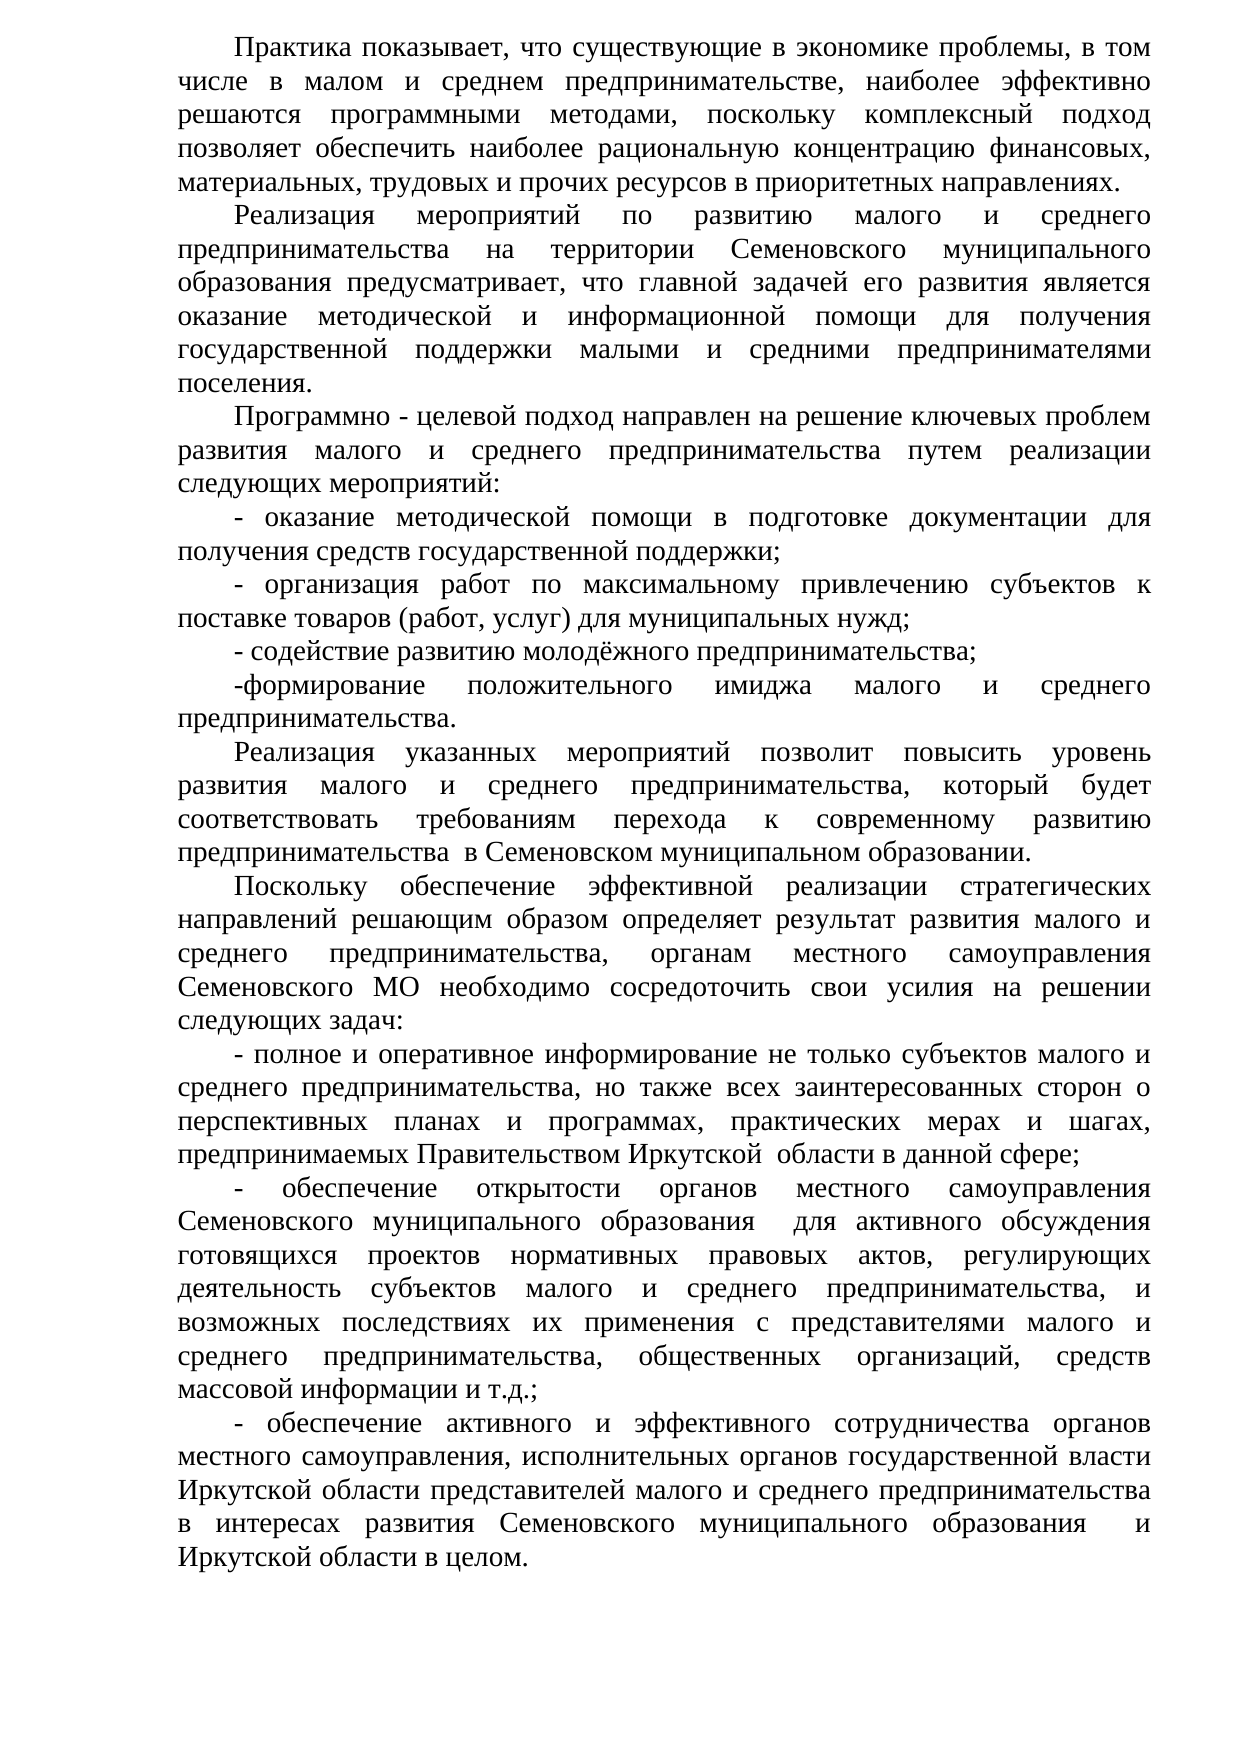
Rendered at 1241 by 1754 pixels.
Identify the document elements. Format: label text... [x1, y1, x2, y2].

text Реализация указанных мероприятий позволит повысить уровень развития малого и среднего предпринимательства, который будет соответствовать требованиям перехода к современному развитию предпринимательства в Семеновском муниципальном образовании. [177, 734, 1152, 868]
text - организация работ по максимальному привлечению субъектов к поставке товаров (работ, услуг) для муниципальных нужд; [177, 566, 1152, 633]
text Поскольку обеспечение эффективной реализации стратегических направлений решающим образом определяет результат развития малого и среднего предпринимательства, органам местного самоуправления Семеновского МО необходимо сосредоточить свои усилия на решении следующих задач: [177, 868, 1152, 1036]
text -формирование положительного имиджа малого и среднего предпринимательства. [177, 667, 1152, 734]
text Реализация мероприятий по развитию малого и среднего предпринимательства на территории Семеновского муниципального образования предусматривает, что главной задачей его развития является оказание методической и информационной помощи для получения государственной поддержки малыми и средними предпринимателями поселения. [177, 197, 1152, 398]
text Программно - целевой подход направлен на решение ключевых проблем развития малого и среднего предпринимательства путем реализации следующих мероприятий: [177, 398, 1152, 499]
text - полное и оперативное информирование не только субъектов малого и среднего предпринимательства, но также всех заинтересованных сторон о перспективных планах и программах, практических мерах и шагах, предпринимаемых Правительством Иркутской области в данной сфере; [177, 1036, 1152, 1170]
text - обеспечение активного и эффективного сотрудничества органов местного самоуправления, исполнительных органов государственной власти Иркутской области представителей малого и среднего предпринимательства в интересах развития Семеновского муниципального образования и Иркутской области в целом. [177, 1405, 1152, 1572]
text - оказание методической помощи в подготовке документации для получения средств государственной поддержки; [177, 499, 1152, 566]
text - обеспечение открытости органов местного самоуправления Семеновского муниципального образования для активного обсуждения готовящихся проектов нормативных правовых актов, регулирующих деятельность субъектов малого и среднего предпринимательства, и возможных последствиях их применения с представителями малого и среднего предпринимательства, общественных организаций, средств массовой информации и т.д.; [177, 1170, 1152, 1405]
text Практика показывает, что существующие в экономике проблемы, в том числе в малом и среднем предпринимательстве, наиболее эффективно решаются программными методами, поскольку комплексный подход позволяет обеспечить наиболее рациональную концентрацию финансовых, материальных, трудовых и прочих ресурсов в приоритетных направлениях. [177, 29, 1152, 197]
text - содействие развитию молодёжного предпринимательства; [177, 633, 1152, 667]
